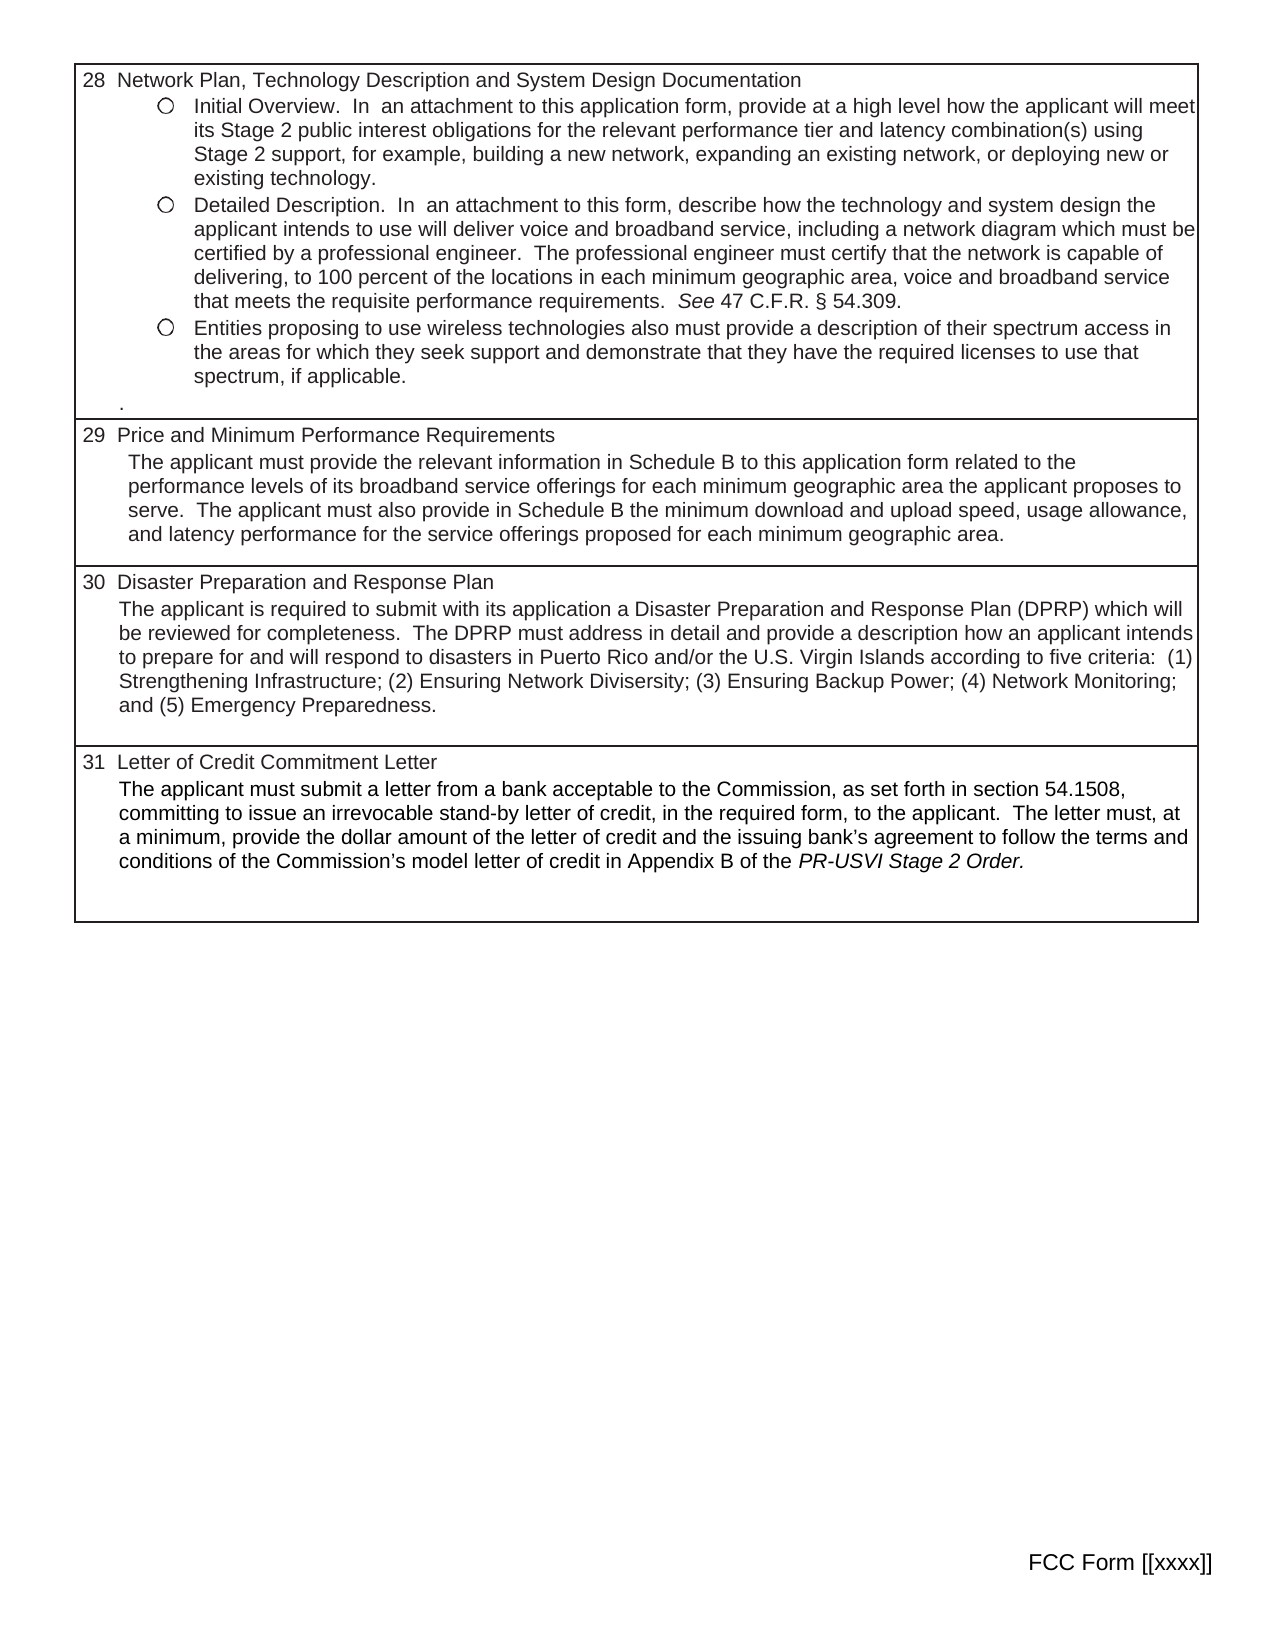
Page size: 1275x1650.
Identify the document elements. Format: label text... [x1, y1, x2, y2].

table_cell 29 Price and Minimum Performance Requirements The applicant must provide the relevant information in Schedule B to this application form related to the performance levels of its broadband service offerings for each minimum geographic area the applicant proposes to serve. The applicant must also provide in Schedule B the minimum download and upload speed, usage allowance, and latency performance for the service offerings proposed for each minimum geographic area. [76, 420, 1197, 565]
table_cell 31 Letter of Credit Commitment Letter The applicant must submit a letter from a bank acceptable to the Commission, as set forth in section 54.1508, committing to issue an irrevocable stand-by letter of credit, in the required form, to the applicant. The letter must, at a minimum, provide the dollar amount of the letter of credit and the issuing bank’s agreement to follow the terms and conditions of the Commission’s model letter of credit in Appendix B of the PR-USVI Stage 2 Order. [76, 747, 1197, 921]
picture [157, 97, 174, 114]
picture [157, 196, 174, 213]
picture [157, 318, 174, 336]
table_cell 30 Disaster Preparation and Response Plan The applicant is required to submit with its application a Disaster Preparation and Response Plan (DPRP) which will be reviewed for completeness. The DPRP must address in detail and provide a description how an applicant intends to prepare for and will respond to disasters in Puerto Rico and/or the U.S. Virgin Islands according to five criteria: (1) Strengthening Infrastructure; (2) Ensuring Network Divisersity; (3) Ensuring Backup Power; (4) Network Monitoring; and (5) Emergency Preparedness. [76, 567, 1197, 745]
table_cell 28 Network Plan, Technology Description and System Design Documentation Initial Overview. In an attachment to this application form, provide at a high level how the applicant will meet its Stage 2 public interest obligations for the relevant performance tier and latency combination(s) using Stage 2 support, for example, building a new network, expanding an existing network, or deploying new or existing technology. Detailed Description. In an attachment to this form, describe how the technology and system design the applicant intends to use will deliver voice and broadband service, including a network diagram which must be certified by a professional engineer. The professional engineer must certify that the network is capable of delivering, to 100 percent of the locations in each minimum geographic area, voice and broadband service that meets the requisite performance requirements. See 47 C.F.R. § 54.309. Entities proposing to use wireless technologies also must provide a description of their spectrum access in the areas for which they seek support and demonstrate that they have the required licenses to use that spectrum, if applicable. . [76, 65, 1197, 418]
